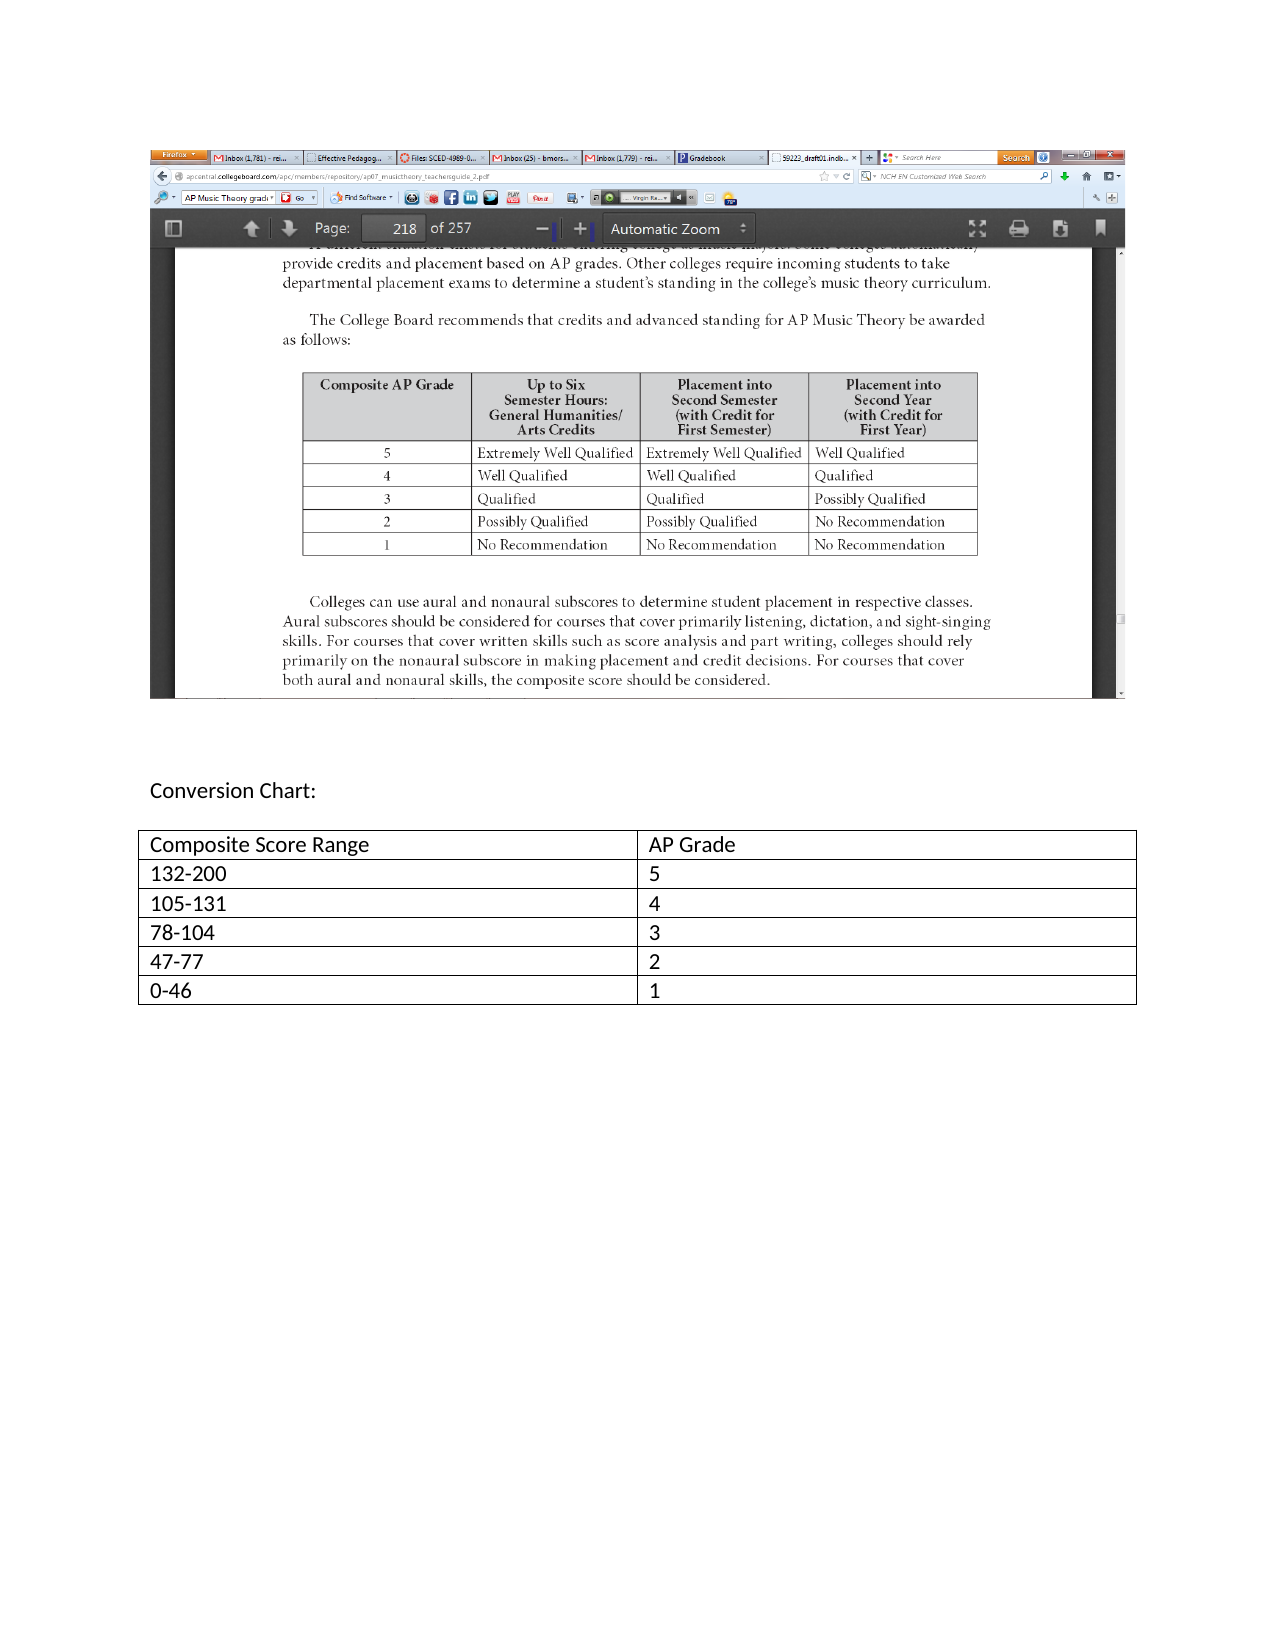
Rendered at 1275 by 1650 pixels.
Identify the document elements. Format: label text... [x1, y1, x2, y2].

table_cell 0-46 [139, 976, 637, 1004]
table_cell 2 [638, 947, 1136, 975]
table_cell 1 [638, 976, 1136, 1004]
table_cell 5 [638, 860, 1136, 888]
table_cell 47-77 [139, 947, 637, 975]
table_header Composite Score Range [139, 831, 637, 858]
table_cell 4 [638, 889, 1136, 917]
text Conversion Chart: [150, 776, 1125, 804]
table_cell 3 [638, 918, 1136, 946]
table_cell 105-131 [139, 889, 637, 917]
table_cell 132-200 [139, 860, 637, 888]
table_cell 78-104 [139, 918, 637, 946]
picture [150, 150, 1125, 699]
table_header AP Grade [638, 831, 1136, 858]
